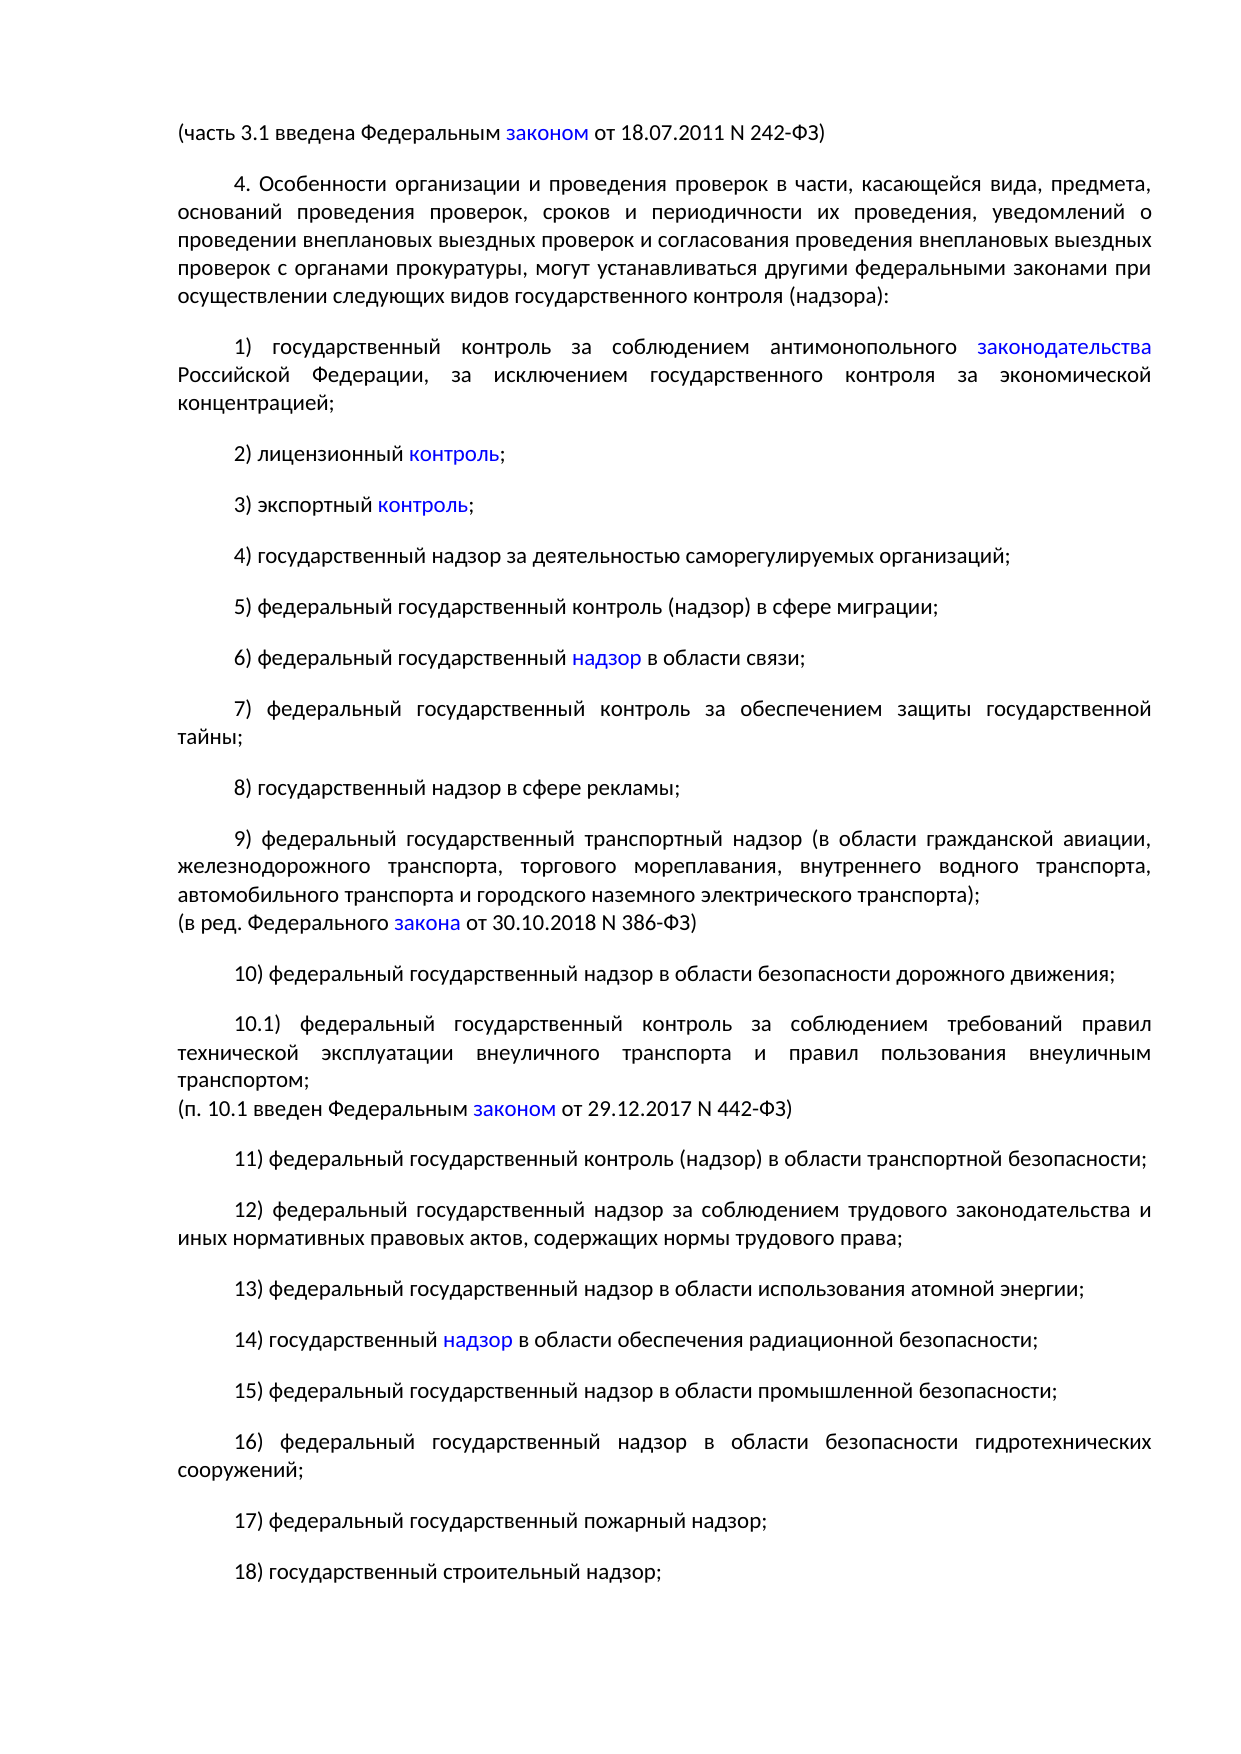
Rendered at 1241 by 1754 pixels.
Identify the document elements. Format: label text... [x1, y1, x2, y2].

text 14) государственный надзор в области обеспечения радиационной безопасности; [177, 1325, 1152, 1353]
text 3) экспортный контроль; [177, 490, 1152, 518]
text 1) государственный контроль за соблюдением антимонопольного законодательства Российской Федерации, за исключением государственного контроля за экономической концентрацией; [177, 332, 1152, 416]
text 16) федеральный государственный надзор в области безопасности гидротехнических сооружений; [177, 1427, 1152, 1483]
text 13) федеральный государственный надзор в области использования атомной энергии; [177, 1274, 1152, 1302]
text 4. Особенности организации и проведения проверок в части, касающейся вида, предмета, оснований проведения проверок, сроков и периодичности их проведения, уведомлений о проведении внеплановых выездных проверок и согласования проведения внеплановых выездных проверок с органами прокуратуры, могут устанавливаться другими федеральными законами при осуществлении следующих видов государственного контроля (надзора): [177, 169, 1152, 309]
text (п. 10.1 введен Федеральным законом от 29.12.2017 N 442-ФЗ) [177, 1094, 1152, 1122]
text 11) федеральный государственный контроль (надзор) в области транспортной безопасности; [177, 1144, 1152, 1173]
text 6) федеральный государственный надзор в области связи; [177, 643, 1152, 671]
text 17) федеральный государственный пожарный надзор; [177, 1506, 1152, 1534]
text 18) государственный строительный надзор; [177, 1557, 1152, 1585]
text 10.1) федеральный государственный контроль за соблюдением требований правил технической эксплуатации внеуличного транспорта и правил пользования внеуличным транспортом; [177, 1009, 1152, 1094]
text (в ред. Федерального закона от 30.10.2018 N 386-ФЗ) [177, 908, 1152, 936]
text 7) федеральный государственный контроль за обеспечением защиты государственной тайны; [177, 694, 1152, 750]
text 12) федеральный государственный надзор за соблюдением трудового законодательства и иных нормативных правовых актов, содержащих нормы трудового права; [177, 1196, 1152, 1252]
text 9) федеральный государственный транспортный надзор (в области гражданской авиации, железнодорожного транспорта, торгового мореплавания, внутреннего водного транспорта, автомобильного транспорта и городского наземного электрического транспорта); [177, 824, 1152, 908]
text 10) федеральный государственный надзор в области безопасности дорожного движения; [177, 959, 1152, 987]
text (часть 3.1 введена Федеральным законом от 18.07.2011 N 242-ФЗ) [177, 118, 1152, 146]
text 4) государственный надзор за деятельностью саморегулируемых организаций; [177, 541, 1152, 569]
text 15) федеральный государственный надзор в области промышленной безопасности; [177, 1376, 1152, 1404]
text 2) лицензионный контроль; [177, 439, 1152, 467]
text 8) государственный надзор в сфере рекламы; [177, 773, 1152, 801]
text 5) федеральный государственный контроль (надзор) в сфере миграции; [177, 592, 1152, 620]
